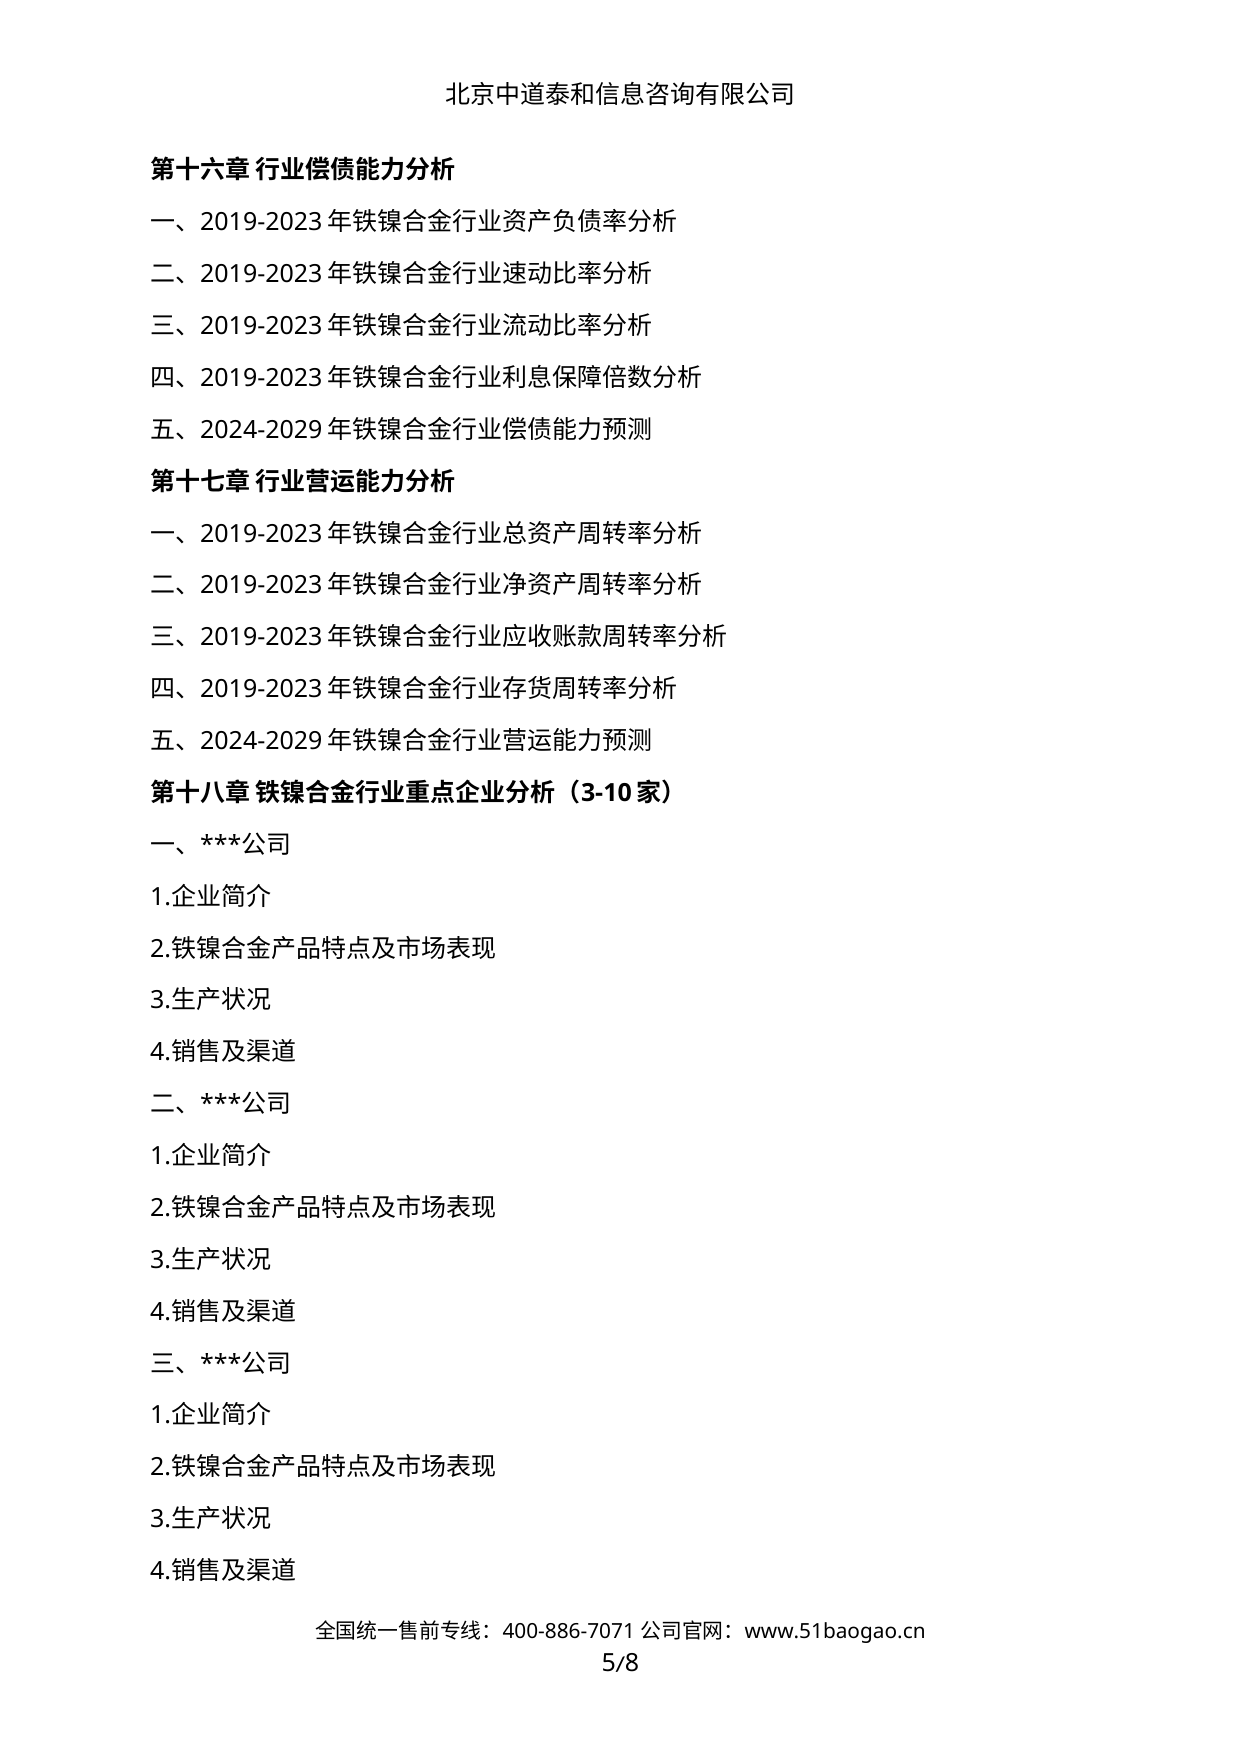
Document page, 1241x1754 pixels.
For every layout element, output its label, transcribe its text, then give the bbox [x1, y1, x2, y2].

text 第十八章 铁镍合金行业重点企业分析（3-10家） [150, 772, 1090, 809]
text 1.企业简介 [150, 1136, 1090, 1172]
text 2.铁镍合金产品特点及市场表现 [150, 1447, 1090, 1483]
text 1.企业简介 [150, 876, 1090, 912]
text 1.企业简介 [150, 1395, 1090, 1431]
text 4.销售及渠道 [150, 1291, 1090, 1327]
text 二、2019-2023年铁镍合金行业速动比率分析 [150, 254, 1090, 290]
text 第十六章 行业偿债能力分析 [150, 150, 1090, 186]
text 一、2019-2023年铁镍合金行业资产负债率分析 [150, 202, 1090, 238]
text 三、***公司 [150, 1343, 1090, 1379]
text 3.生产状况 [150, 1239, 1090, 1276]
text 4.销售及渠道 [150, 1032, 1090, 1068]
text 2.铁镍合金产品特点及市场表现 [150, 928, 1090, 964]
text 三、2019-2023年铁镍合金行业流动比率分析 [150, 306, 1090, 342]
text 一、2019-2023年铁镍合金行业总资产周转率分析 [150, 513, 1090, 549]
text 四、2019-2023年铁镍合金行业利息保障倍数分析 [150, 357, 1090, 394]
text 五、2024-2029年铁镍合金行业营运能力预测 [150, 721, 1090, 757]
text 3.生产状况 [150, 980, 1090, 1016]
text 2.铁镍合金产品特点及市场表现 [150, 1187, 1090, 1224]
text 四、2019-2023年铁镍合金行业存货周转率分析 [150, 669, 1090, 705]
text 五、2024-2029年铁镍合金行业偿债能力预测 [150, 409, 1090, 446]
text 4.销售及渠道 [150, 1551, 1090, 1587]
text 一、***公司 [150, 824, 1090, 861]
text 3.生产状况 [150, 1499, 1090, 1535]
text 二、***公司 [150, 1084, 1090, 1120]
text 第十七章 行业营运能力分析 [150, 461, 1090, 497]
text 三、2019-2023年铁镍合金行业应收账款周转率分析 [150, 617, 1090, 653]
text 二、2019-2023年铁镍合金行业净资产周转率分析 [150, 565, 1090, 601]
